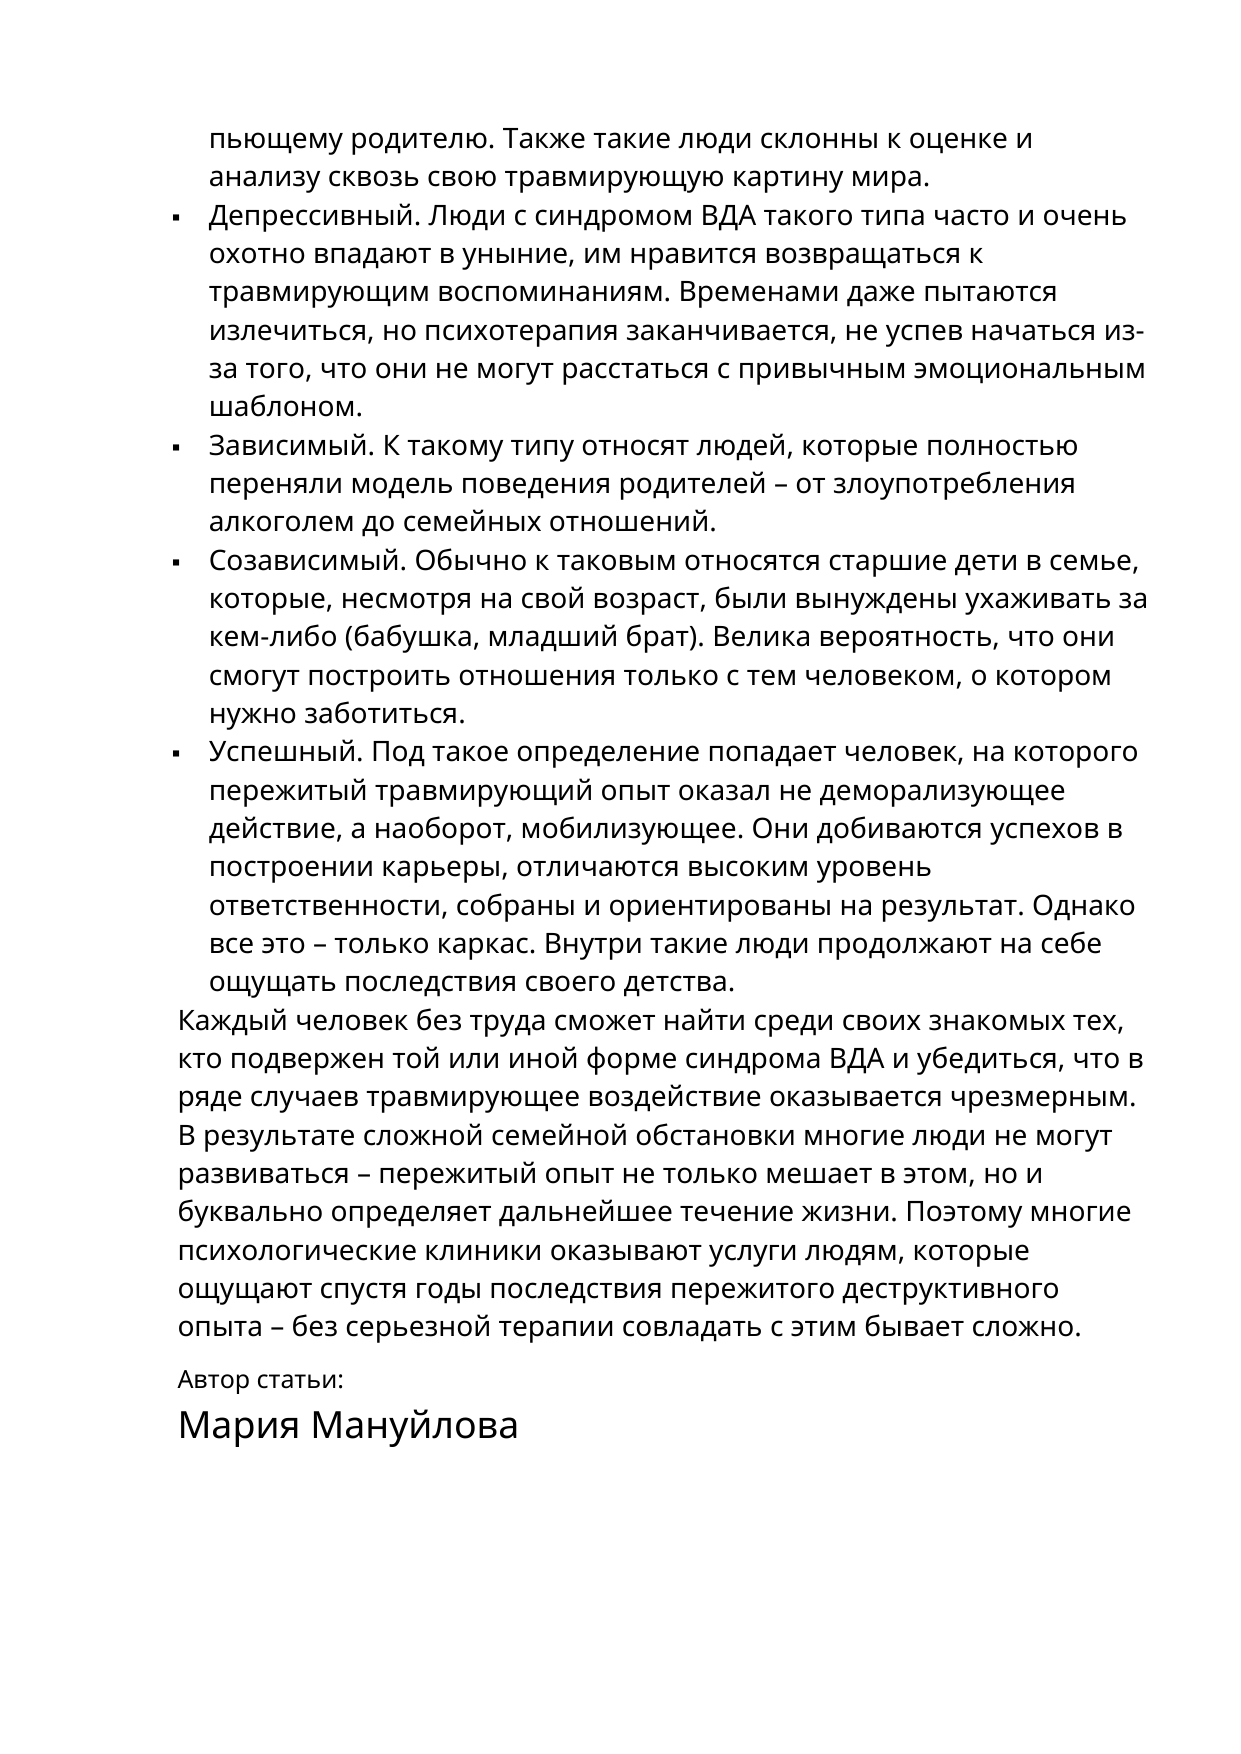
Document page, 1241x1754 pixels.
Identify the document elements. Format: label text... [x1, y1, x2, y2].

text Мария Мануйлова [177, 1399, 1152, 1450]
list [171, 118, 1152, 195]
list Созависимый. Обычно к таковым относятся старшие дети в семье, которые, несмотря на свой возраст, были вынуждены ухаживать за кем-либо (бабушка, младший брат). Велика вероятность, что они смогут построить отношения только с тем человеком, о котором нужно заботиться. [171, 540, 1152, 731]
list Зависимый. К такому типу относят людей, которые полностью переняли модель поведения родителей – от злоупотребления алкоголем до семейных отношений. [171, 425, 1152, 540]
list Депрессивный. Люди с синдромом ВДА такого типа часто и очень охотно впадают в уныние, им нравится возвращаться к травмирующим воспоминаниям. Временами даже пытаются излечиться, но психотерапия заканчивается, не успев начаться из-за того, что они не могут расстаться с привычным эмоциональным шаблоном. [171, 195, 1152, 425]
text Автор статьи: [177, 1361, 1152, 1396]
text Каждый человек без труда сможет найти среди своих знакомых тех, кто подвержен той или иной форме синдрома ВДА и убедиться, что в ряде случаев травмирующее воздействие оказывается чрезмерным. В результате сложной семейной обстановки многие люди не могут развиваться – пережитый опыт не только мешает в этом, но и буквально определяет дальнейшее течение жизни. Поэтому многие психологические клиники оказывают услуги людям, которые ощущают спустя годы последствия пережитого деструктивного опыта – без серьезной терапии совладать с этим бывает сложно. [177, 1000, 1152, 1345]
list Успешный. Под такое определение попадает человек, на которого пережитый травмирующий опыт оказал не деморализующее действие, а наоборот, мобилизующее. Они добиваются успехов в построении карьеры, отличаются высоким уровень ответственности, собраны и ориентированы на результат. Однако все это – только каркас. Внутри такие люди продолжают на себе ощущать последствия своего детства. [171, 731, 1152, 1000]
